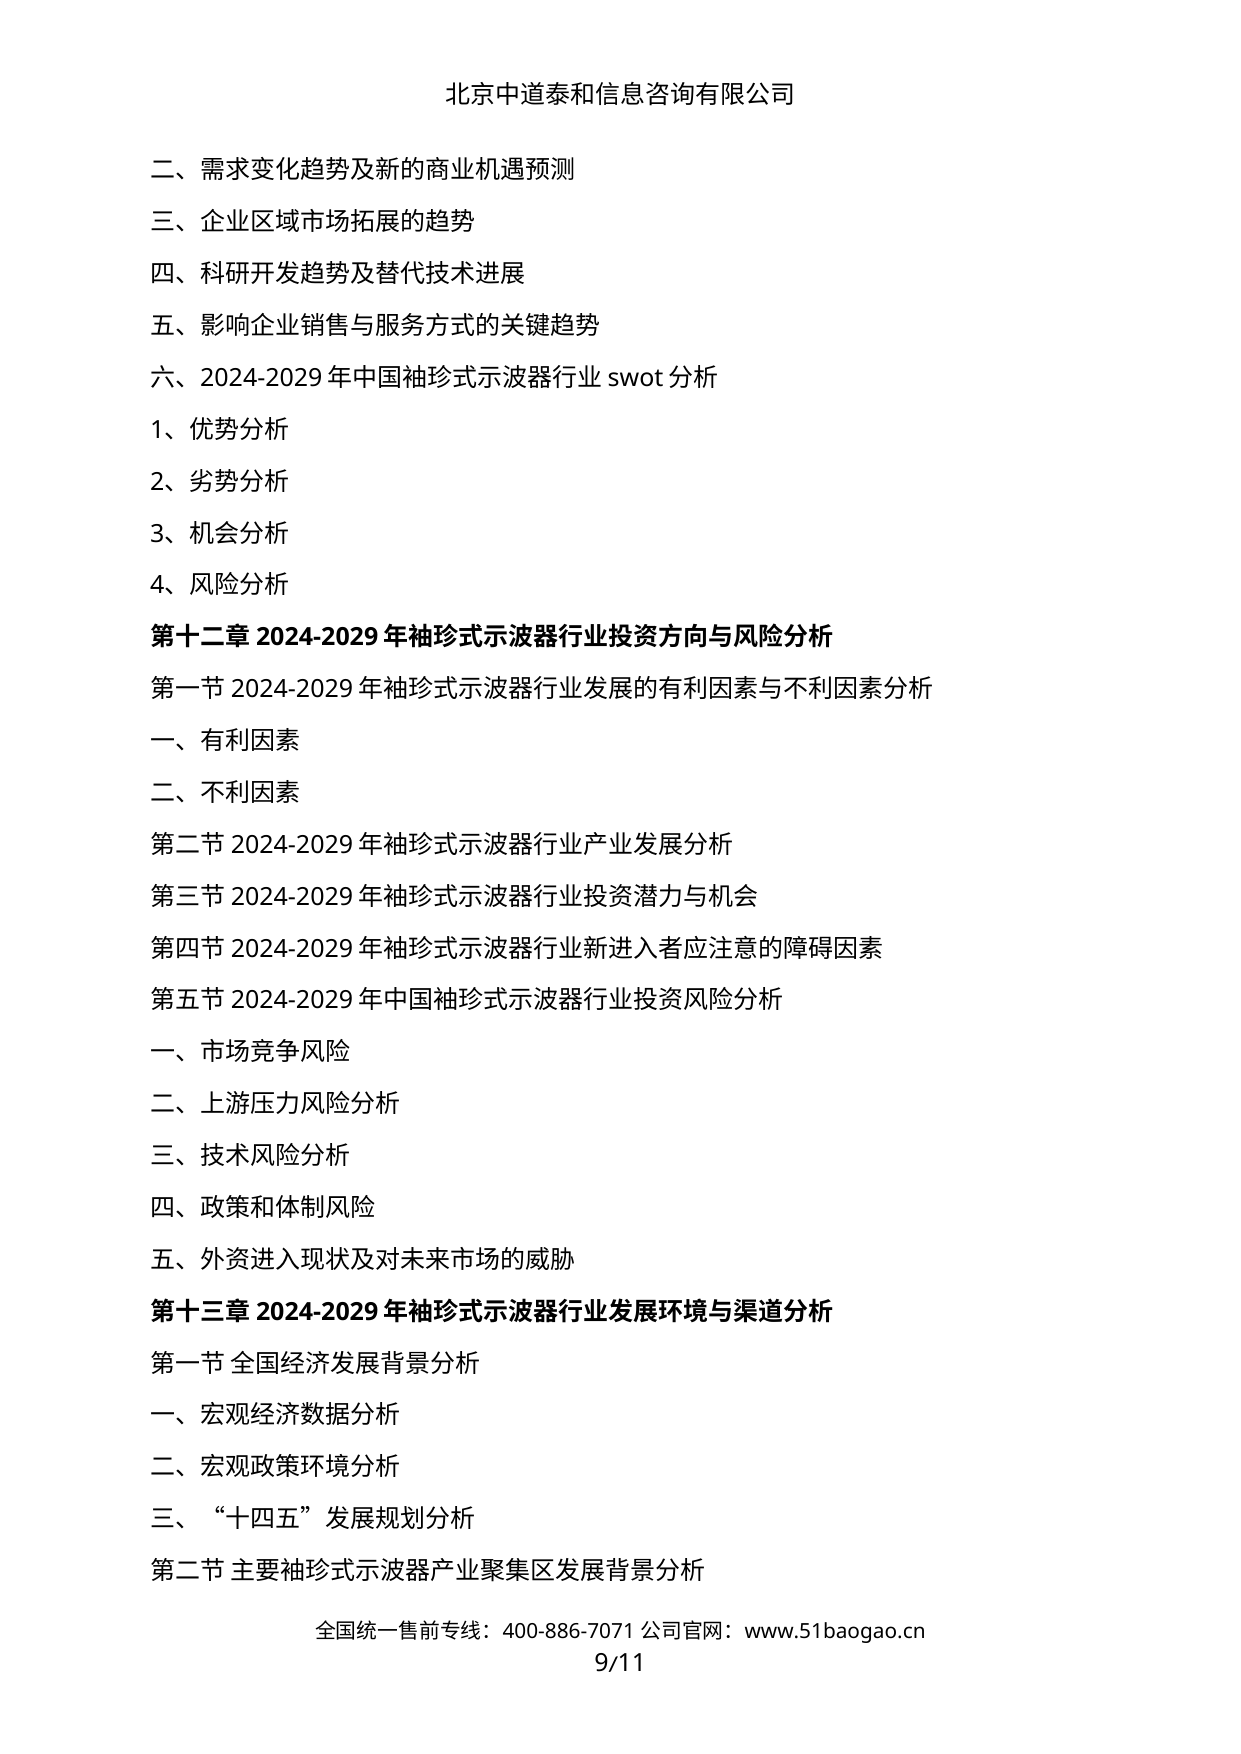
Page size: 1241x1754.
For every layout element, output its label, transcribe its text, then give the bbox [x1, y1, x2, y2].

text 二、不利因素 [150, 772, 1090, 809]
text 一、市场竞争风险 [150, 1032, 1090, 1068]
text 二、宏观政策环境分析 [150, 1447, 1090, 1483]
text 四、政策和体制风险 [150, 1187, 1090, 1224]
text 1、优势分析 [150, 409, 1090, 446]
text 4、风险分析 [150, 565, 1090, 601]
text 一、宏观经济数据分析 [150, 1395, 1090, 1431]
text 第二节 2024-2029年袖珍式示波器行业产业发展分析 [150, 824, 1090, 861]
text 第五节 2024-2029年中国袖珍式示波器行业投资风险分析 [150, 980, 1090, 1016]
text 第三节 2024-2029年袖珍式示波器行业投资潜力与机会 [150, 876, 1090, 912]
text 二、上游压力风险分析 [150, 1084, 1090, 1120]
text 三、“十四五”发展规划分析 [150, 1499, 1090, 1535]
text 第四节 2024-2029年袖珍式示波器行业新进入者应注意的障碍因素 [150, 928, 1090, 964]
text 六、2024-2029年中国袖珍式示波器行业swot分析 [150, 357, 1090, 394]
text 3、机会分析 [150, 513, 1090, 549]
text 第二节 主要袖珍式示波器产业聚集区发展背景分析 [150, 1551, 1090, 1587]
text 2、劣势分析 [150, 461, 1090, 497]
text 第一节 全国经济发展背景分析 [150, 1343, 1090, 1379]
text 四、科研开发趋势及替代技术进展 [150, 254, 1090, 290]
text 五、外资进入现状及对未来市场的威胁 [150, 1239, 1090, 1276]
text 第十三章 2024-2029年袖珍式示波器行业发展环境与渠道分析 [150, 1291, 1090, 1327]
text 第十二章 2024-2029年袖珍式示波器行业投资方向与风险分析 [150, 617, 1090, 653]
text 三、技术风险分析 [150, 1136, 1090, 1172]
text 三、企业区域市场拓展的趋势 [150, 202, 1090, 238]
text 一、有利因素 [150, 721, 1090, 757]
text 二、需求变化趋势及新的商业机遇预测 [150, 150, 1090, 186]
text 第一节 2024-2029年袖珍式示波器行业发展的有利因素与不利因素分析 [150, 669, 1090, 705]
text 五、影响企业销售与服务方式的关键趋势 [150, 306, 1090, 342]
